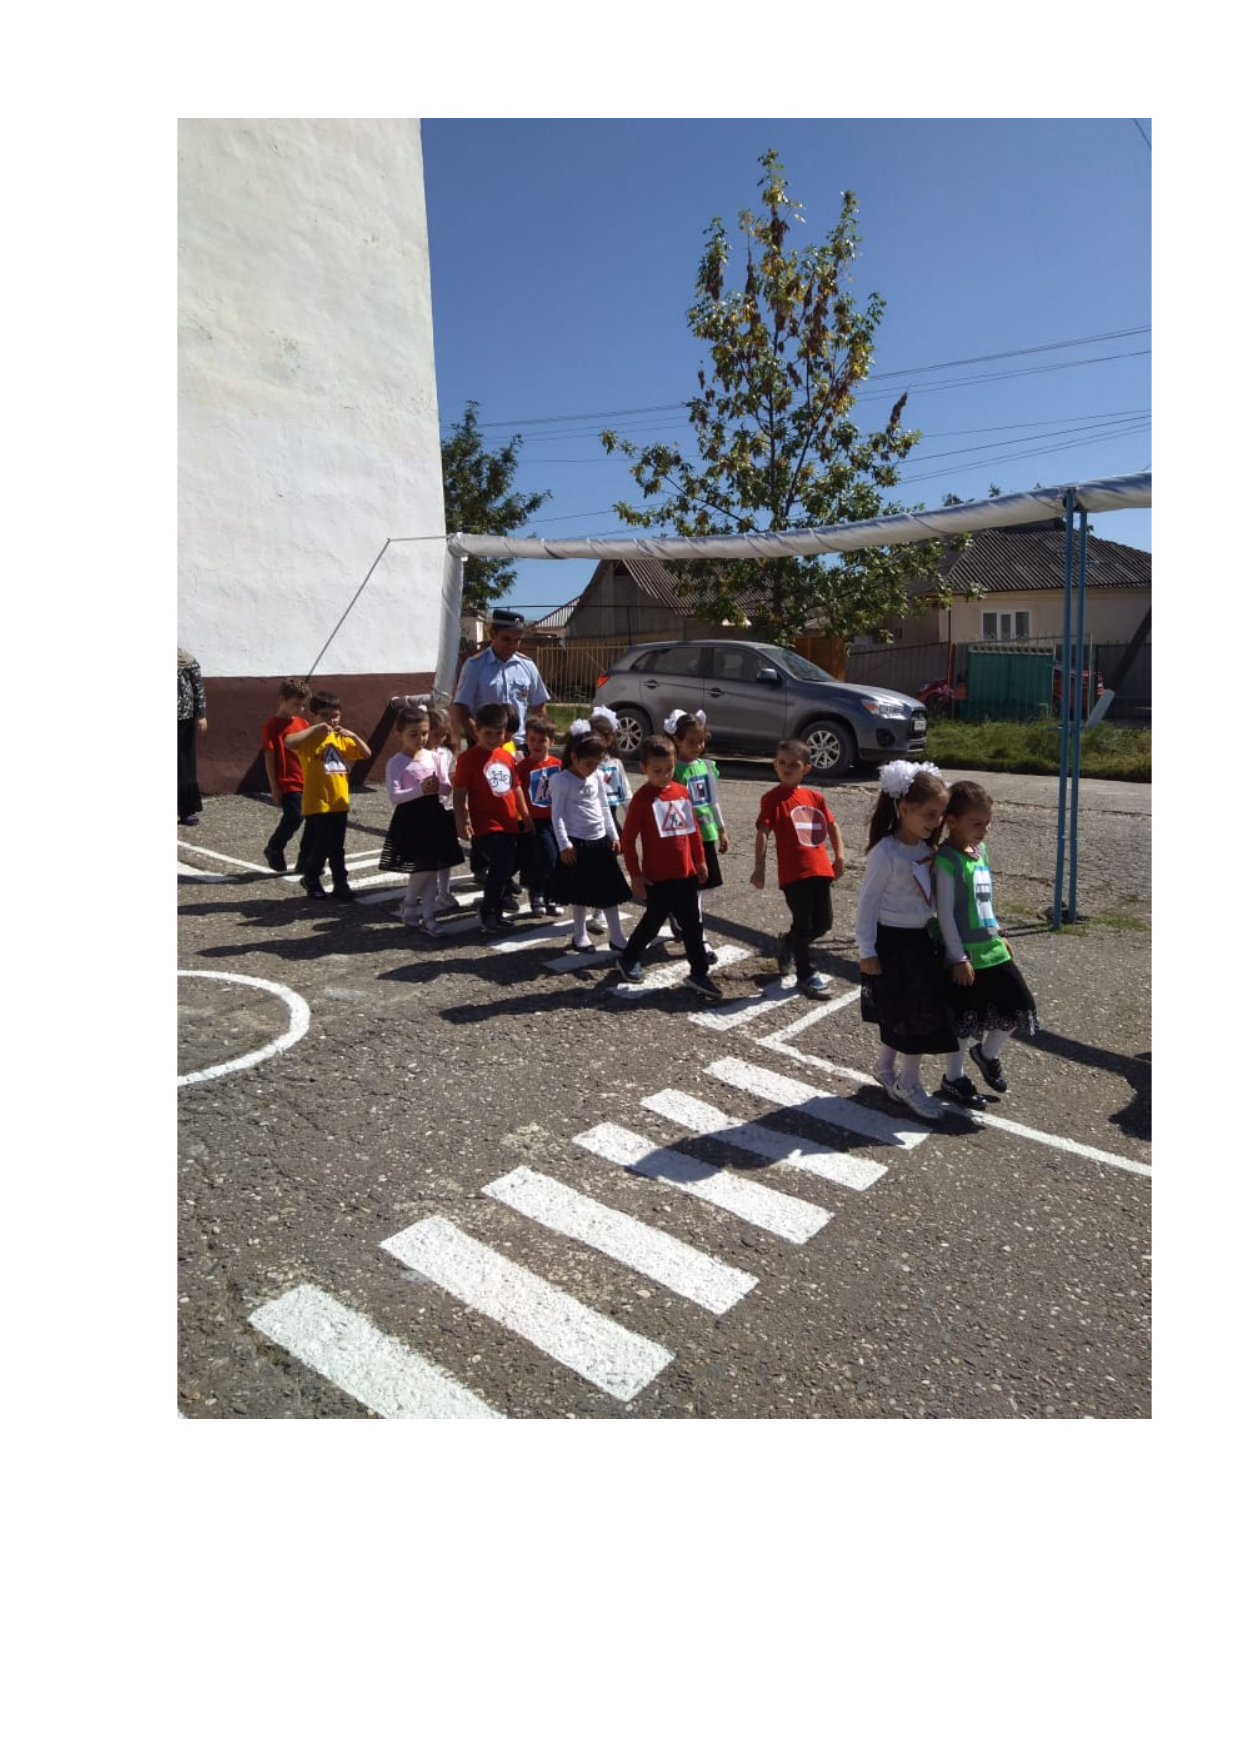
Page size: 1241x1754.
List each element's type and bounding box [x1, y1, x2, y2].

picture [177, 118, 1152, 1419]
